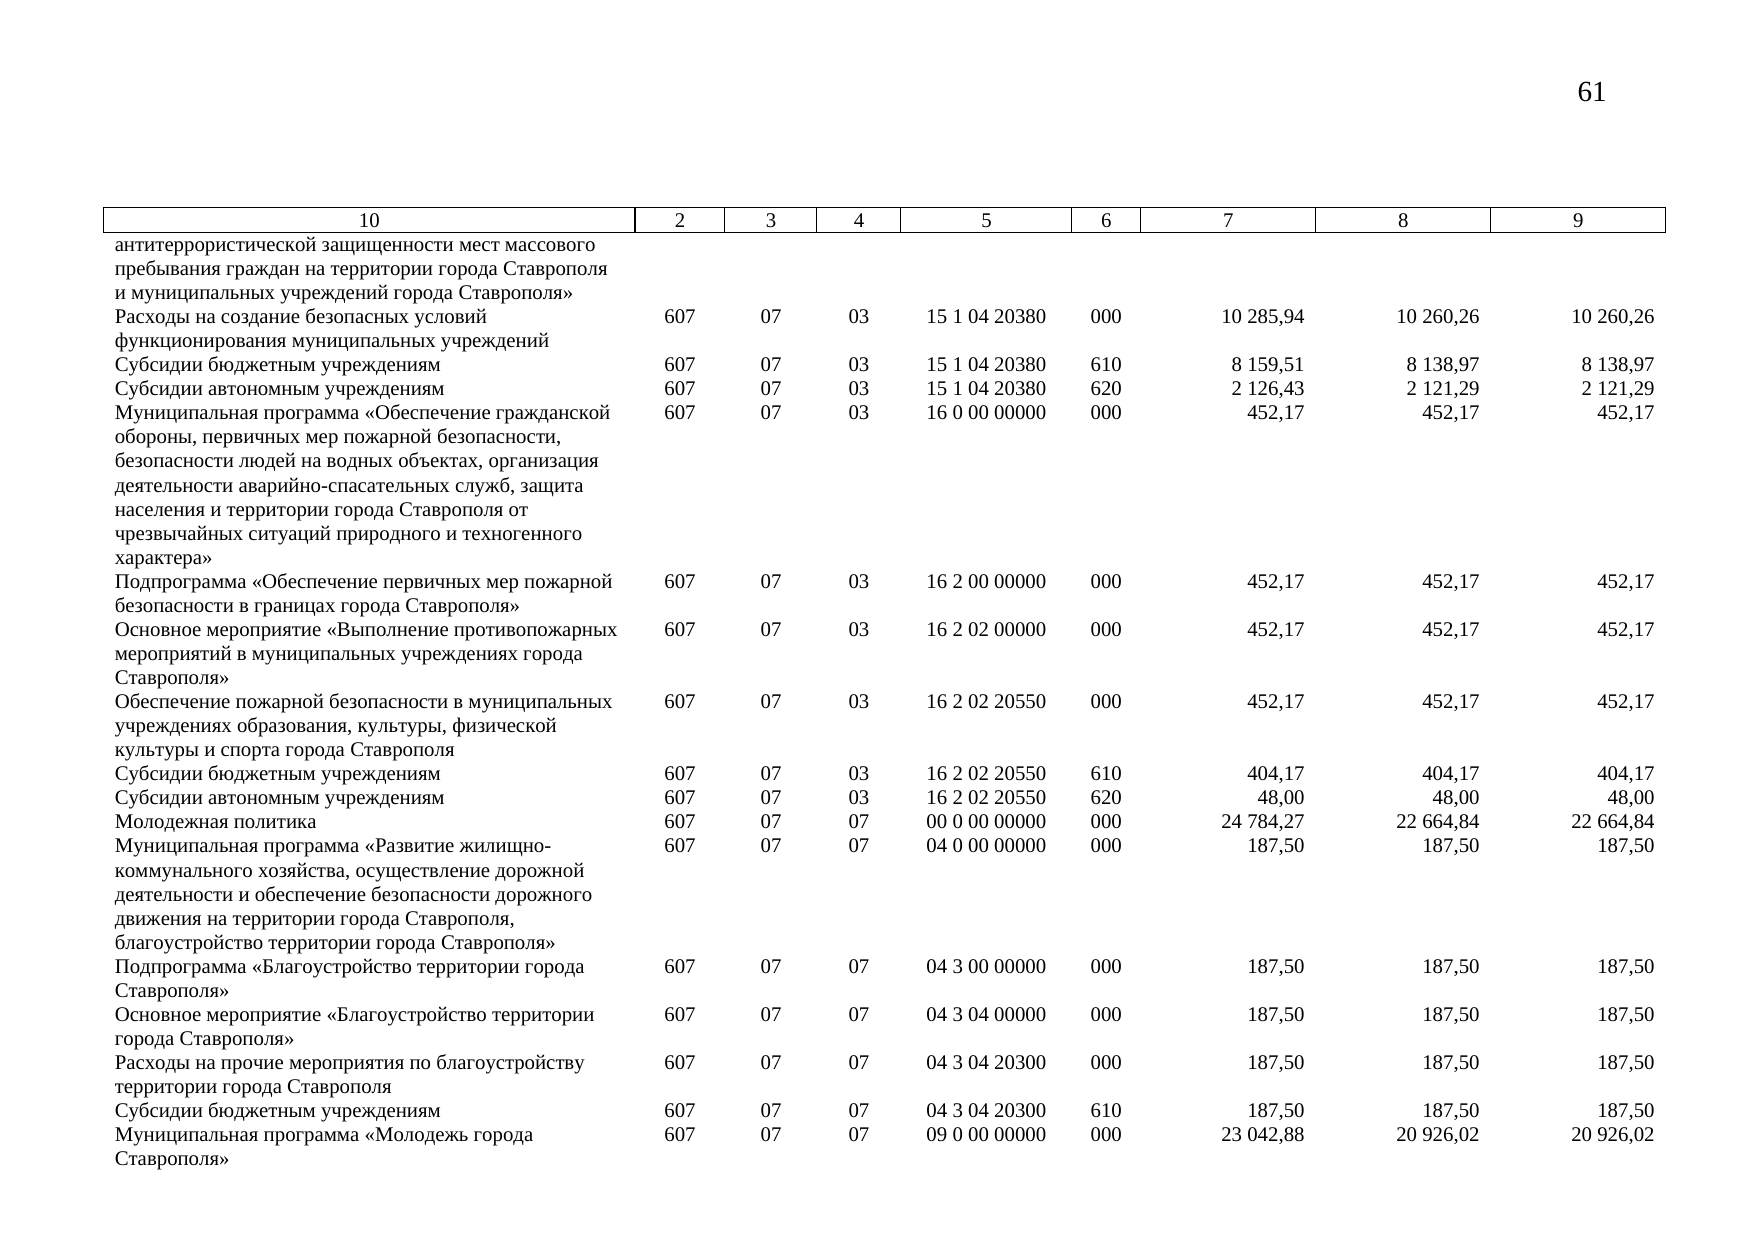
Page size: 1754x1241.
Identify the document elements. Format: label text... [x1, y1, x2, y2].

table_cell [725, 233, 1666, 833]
table_header 6 [1072, 208, 1140, 232]
table_header 8 [1316, 208, 1490, 232]
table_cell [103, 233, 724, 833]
table_header 5 [901, 208, 1071, 232]
table_header 9 [1491, 208, 1665, 232]
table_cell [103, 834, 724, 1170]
table_header 3 [725, 208, 816, 232]
table_header 2 [636, 208, 724, 232]
table_header 4 [817, 208, 900, 232]
table_header 10 [104, 208, 634, 232]
table_header 7 [1141, 208, 1315, 232]
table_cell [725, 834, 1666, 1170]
